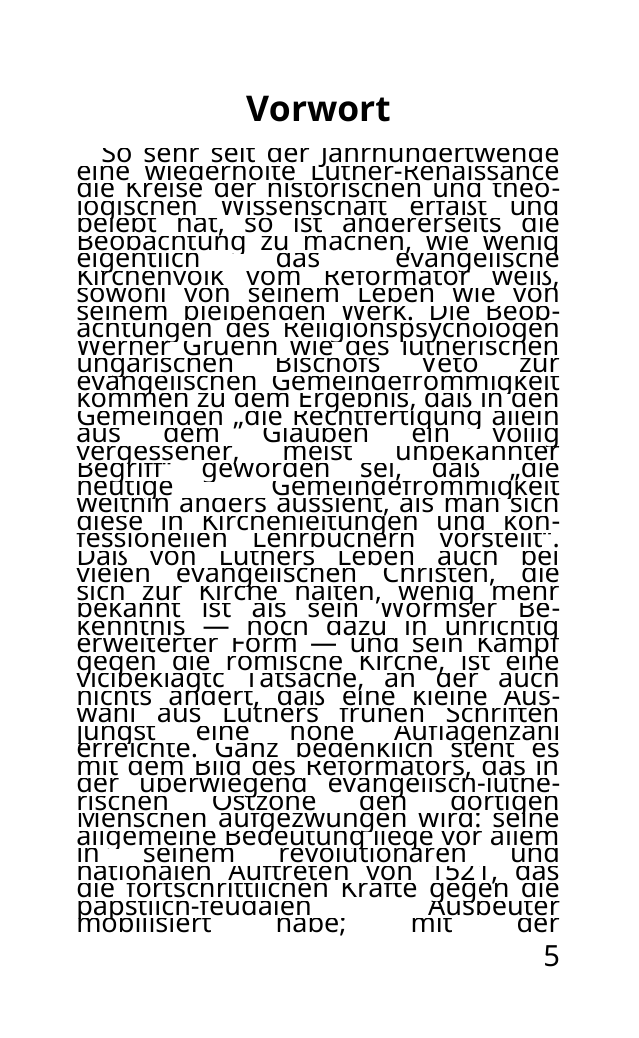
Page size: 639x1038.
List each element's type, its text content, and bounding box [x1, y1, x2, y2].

subtitle Vorwort [76, 93, 560, 128]
text So sehr seit der Jahrhundertwende eine wiederholte Luther-Renaissance die Kreise der historischen und theologischen Wissenschaft erfaßt und belebt hat, so ist andererseits die Beobachtung zu machen, wie wenig eigentlich das evangelische Kirchenvolk vom Reformator weiß, sowohl von seinem Leben wie von seinem bleibenden Werk. Die Beobachtungen des Religionspsychologen Werner Gruehn wie des lutherischen ungarischen Bischofs Veto zur evangelischen Gemeindefrömmigkeit kommen zu dem Ergebnis, daß in den Gemeinden „die Rechtfertigung allein aus dem Glauben ein völlig vergessener, meist unbekannter Begriff“ geworden sei, daß „die heutige Gemeindefrömmigkeit weithin anders aussieht, als man sich diese in Kirchenleitungen und konfessionellen Lehrbüchern vorstellt“. Daß von Luthers Leben auch bei vielen evangelischen Christen, die sich zur Kirche halten, wenig mehr bekannt ist als sein Wormser Bekenntnis — noch dazu in unrichtig erweiterter Form — und sein Kampf gegen die römische Kirche, ist eine viclbeklagtc Tatsache, an der auch nichts ändert, daß eine kleine Auswahl aus Luthers frühen Schriften jüngst eine hohe Auflagenzahl erreichte. Ganz bedenklich steht es mit dem Bild des Reformators, das in der überwiegend evangelisch-lutherischen Ostzone den dortigen Menschen aufgezwungen wird: seine allgemeine Bedeutung liege vor allem in seinem revolutionären und nationalen Auftreten von 1521, das die fortschrittlichen Kräfte gegen die päpstlich-feudalen Ausbeuter mobilisiert habe; mit der Bibelübersetzung sei den unteren Klassen eine propagandistische Waffe zur Begründung ihrer antifeudalen Forderungen in die Hand gegeben. [76, 148, 560, 936]
text 5 [543, 943, 560, 972]
